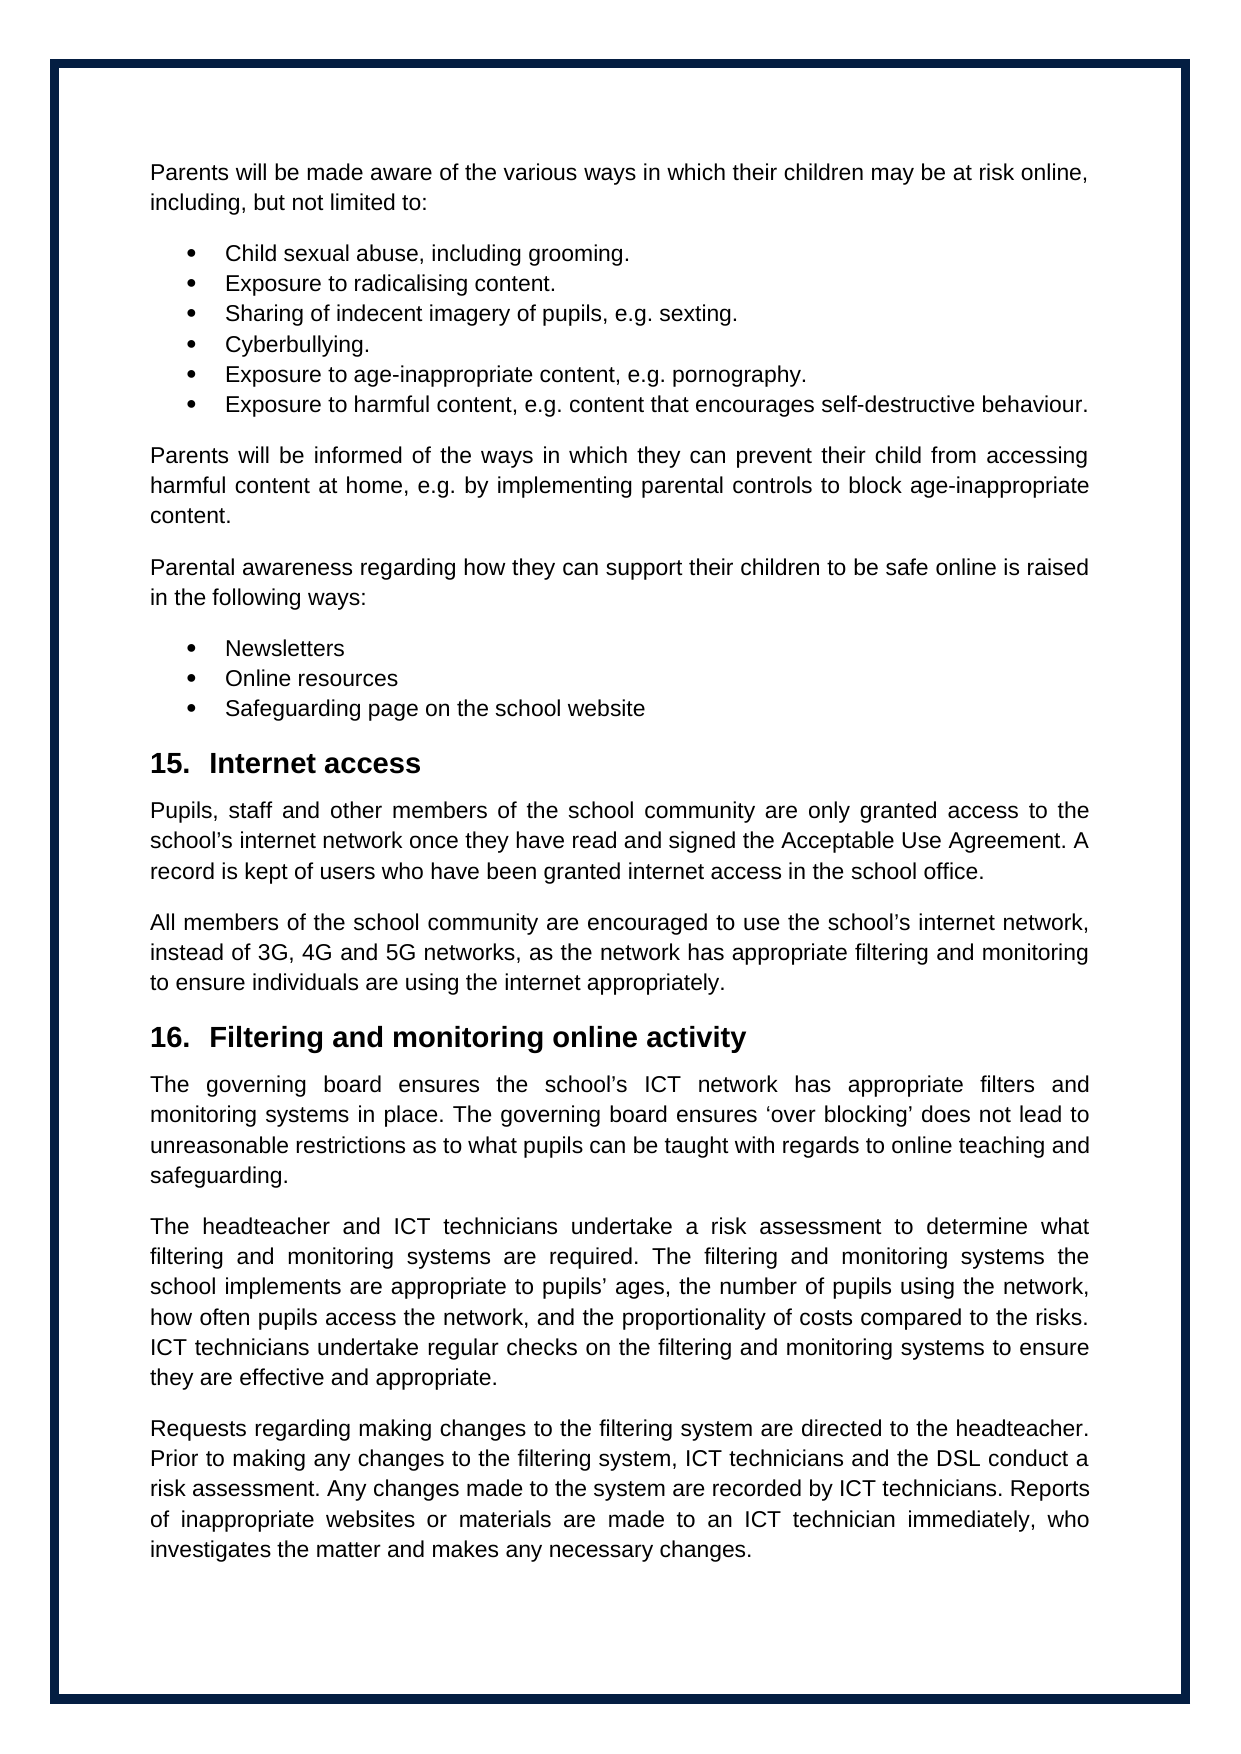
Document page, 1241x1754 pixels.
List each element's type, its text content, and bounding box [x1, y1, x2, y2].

list Exposure to age-inappropriate content, e.g. pornography. [187, 361, 1090, 387]
list Exposure to radicalising content. [187, 270, 1090, 297]
subtitle Filtering and monitoring online activity [150, 1020, 1090, 1054]
text The headteacher and ICT technicians undertake a risk assessment to determine what filtering and monitoring systems are required. The filtering and monitoring systems the school implements are appropriate to pupils’ ages, the number of pupils using the network, how often pupils access the network, and the proportionality of costs compared to the risks. ICT technicians undertake regular checks on the filtering and monitoring systems to ensure they are effective and appropriate. [150, 1213, 1090, 1390]
text Parental awareness regarding how they can support their children to be safe online is raised in the following ways: [150, 553, 1090, 610]
list Online resources [187, 665, 1090, 691]
text Parents will be made aware of the various ways in which their children may be at risk online, including, but not limited to: [150, 159, 1090, 215]
text Parents will be informed of the ways in which they can prevent their child from accessing harmful content at home, e.g. by implementing parental controls to block age-inappropriate content. [150, 442, 1090, 529]
list Exposure to harmful content, e.g. content that encourages self-destructive behaviour. [187, 391, 1090, 417]
text The governing board ensures the school’s ICT network has appropriate filters and monitoring systems in place. The governing board ensures ‘over blocking’ does not lead to unreasonable restrictions as to what pupils can be taught with regards to online teaching and safeguarding. [150, 1071, 1090, 1188]
list Newsletters [187, 635, 1090, 661]
list Cyberbullying. [187, 331, 1090, 357]
subtitle Internet access [150, 746, 1090, 780]
text Pupils, staff and other members of the school community are only granted access to the school’s internet network once they have read and signed the Acceptable Use Agreement. A record is kept of users who have been granted internet access in the school office. [150, 797, 1090, 884]
list Safeguarding page on the school website [187, 695, 1090, 722]
list Sharing of indecent imagery of pupils, e.g. sexting. [187, 300, 1090, 327]
text Requests regarding making changes to the filtering system are directed to the headteacher. Prior to making any changes to the filtering system, ICT technicians and the DSL conduct a risk assessment. Any changes made to the system are recorded by ICT technicians. Reports of inappropriate websites or materials are made to an ICT technician immediately, who investigates the matter and makes any necessary changes. [150, 1415, 1090, 1562]
text All members of the school community are encouraged to use the school’s internet network, instead of 3G, 4G and 5G networks, as the network has appropriate filtering and monitoring to ensure individuals are using the internet appropriately. [150, 909, 1090, 996]
list Child sexual abuse, including grooming. [187, 240, 1090, 266]
